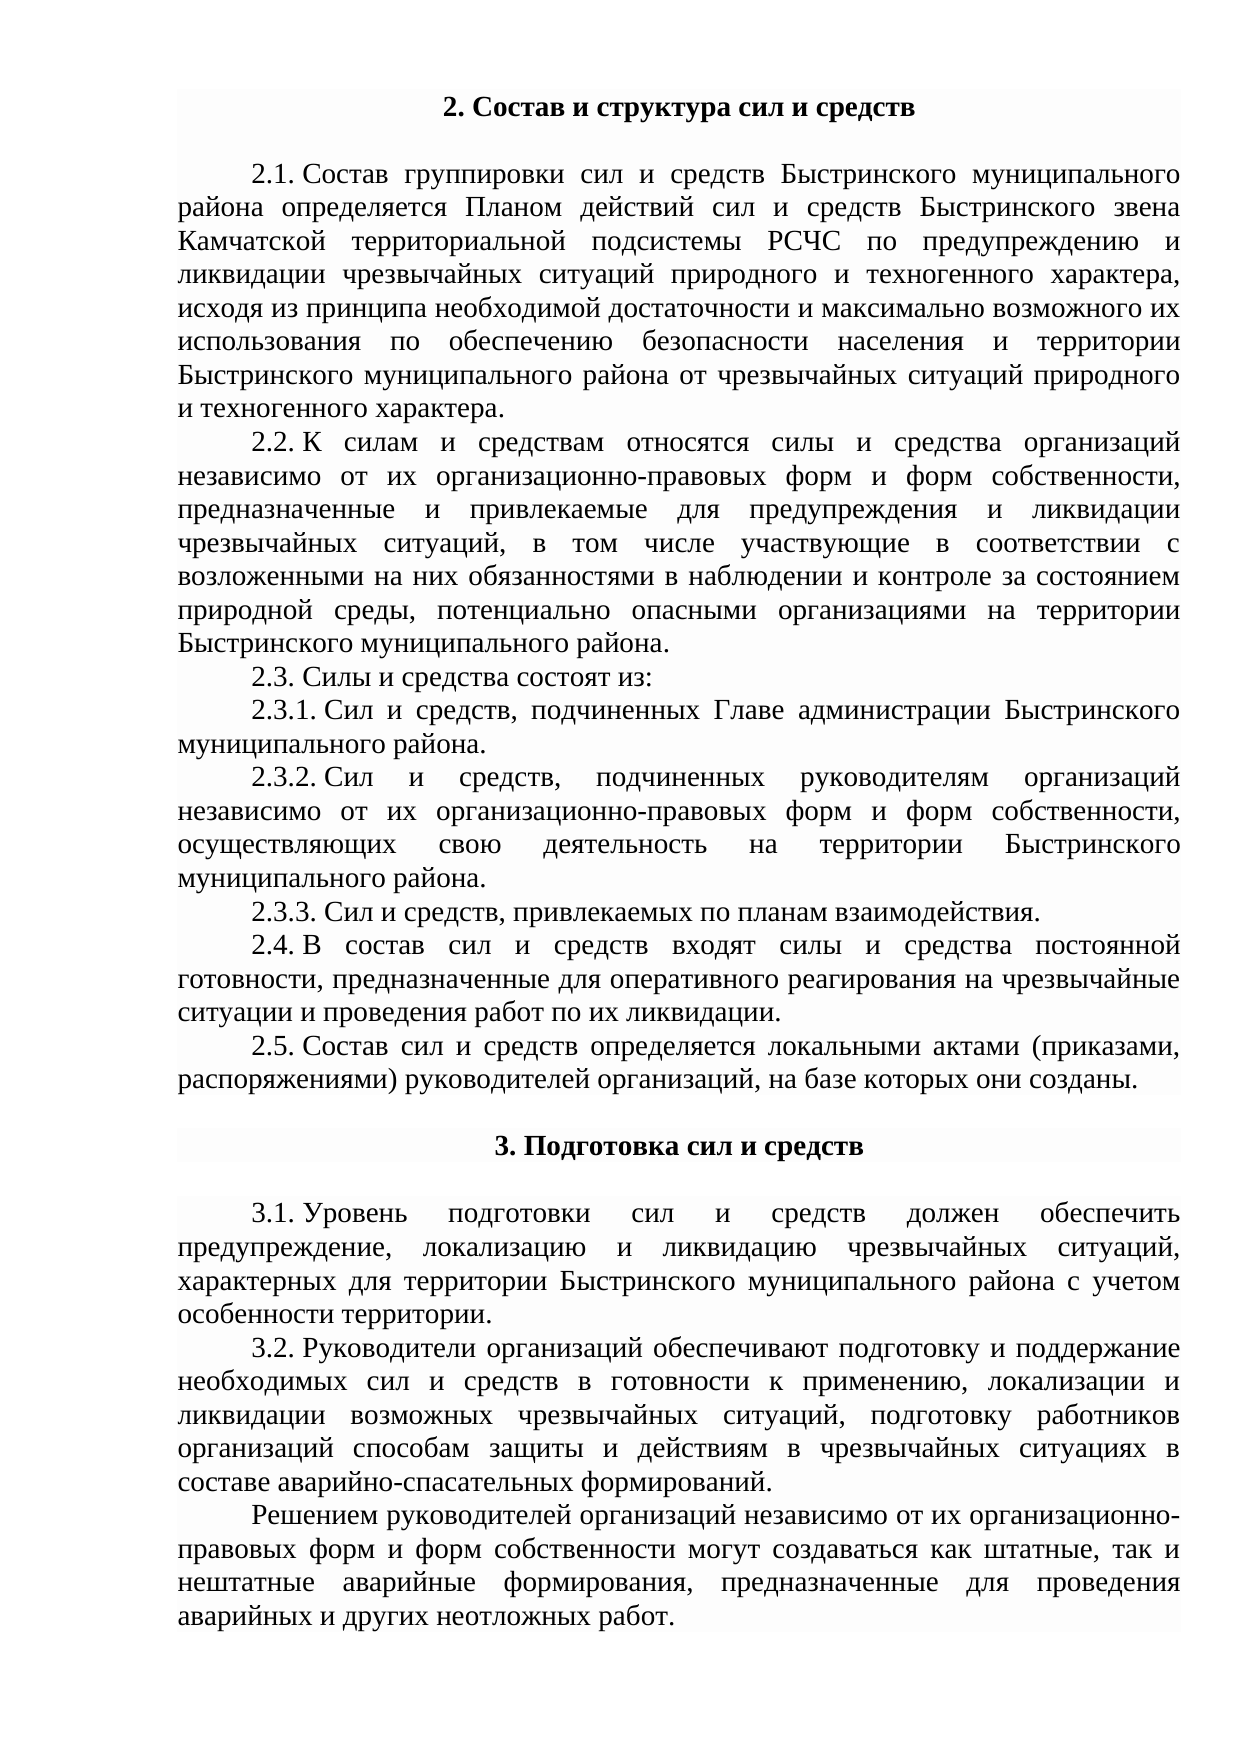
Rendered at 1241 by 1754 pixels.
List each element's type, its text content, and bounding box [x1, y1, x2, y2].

text 2.4. В состав сил и средств входят силы и средства постоянной готовности, предназначенные для оперативного реагирования на чрезвычайные ситуации и проведения работ по их ликвидации. [177, 927, 1181, 1028]
text 2.2. К силам и средствам относятся силы и средства организаций независимо от их организационно-правовых форм и форм собственности, предназначенные и привлекаемые для предупреждения и ликвидации чрезвычайных ситуаций, в том числе участвующие в соответствии с возложенными на них обязанностями в наблюдении и контроле за состоянием природной среды, потенциально опасными организациями на территории Быстринского муниципального района. [177, 424, 1181, 659]
text 2.3.3. Сил и средств, привлекаемых по планам взаимодействия. [177, 894, 1181, 927]
text 2.1. Состав группировки сил и средств Быстринского муниципального района определяется Планом действий сил и средств Быстринского звена Камчатской территориальной подсистемы РСЧС по предупреждению и ликвидации чрезвычайных ситуаций природного и техногенного характера, исходя из принципа необходимой достаточности и максимально возможного их использования по обеспечению безопасности населения и территории Быстринского муниципального района от чрезвычайных ситуаций природного и техногенного характера. [177, 156, 1181, 424]
text Решением руководителей организаций независимо от их организационно-правовых форм и форм собственности могут создаваться как штатные, так и нештатные аварийные формирования, предназначенные для проведения аварийных и других неотложных работ. [177, 1497, 1181, 1632]
text 2.3.1. Сил и средств, подчиненных Главе администрации Быстринского муниципального района. [177, 692, 1181, 759]
text 3. Подготовка сил и средств [177, 1128, 1181, 1162]
text 3.1. Уровень подготовки сил и средств должен обеспечить предупреждение, локализацию и ликвидацию чрезвычайных ситуаций, характерных для территории Быстринского муниципального района с учетом особенности территории. [177, 1196, 1181, 1330]
text 3.2. Руководители организаций обеспечивают подготовку и поддержание необходимых сил и средств в готовности к применению, локализации и ликвидации возможных чрезвычайных ситуаций, подготовку работников организаций способам защиты и действиям в чрезвычайных ситуациях в составе аварийно-спасательных формирований. [177, 1330, 1181, 1497]
text 2.5. Состав сил и средств определяется локальными актами (приказами, распоряжениями) руководителей организаций, на базе которых они созданы. [177, 1028, 1181, 1095]
text 2. Состав и структура сил и средств [177, 89, 1181, 122]
text 2.3. Силы и средства состоят из: [177, 659, 1181, 692]
text 2.3.2. Сил и средств, подчиненных руководителям организаций независимо от их организационно-правовых форм и форм собственности, осуществляющих свою деятельность на территории Быстринского муниципального района. [177, 759, 1181, 894]
